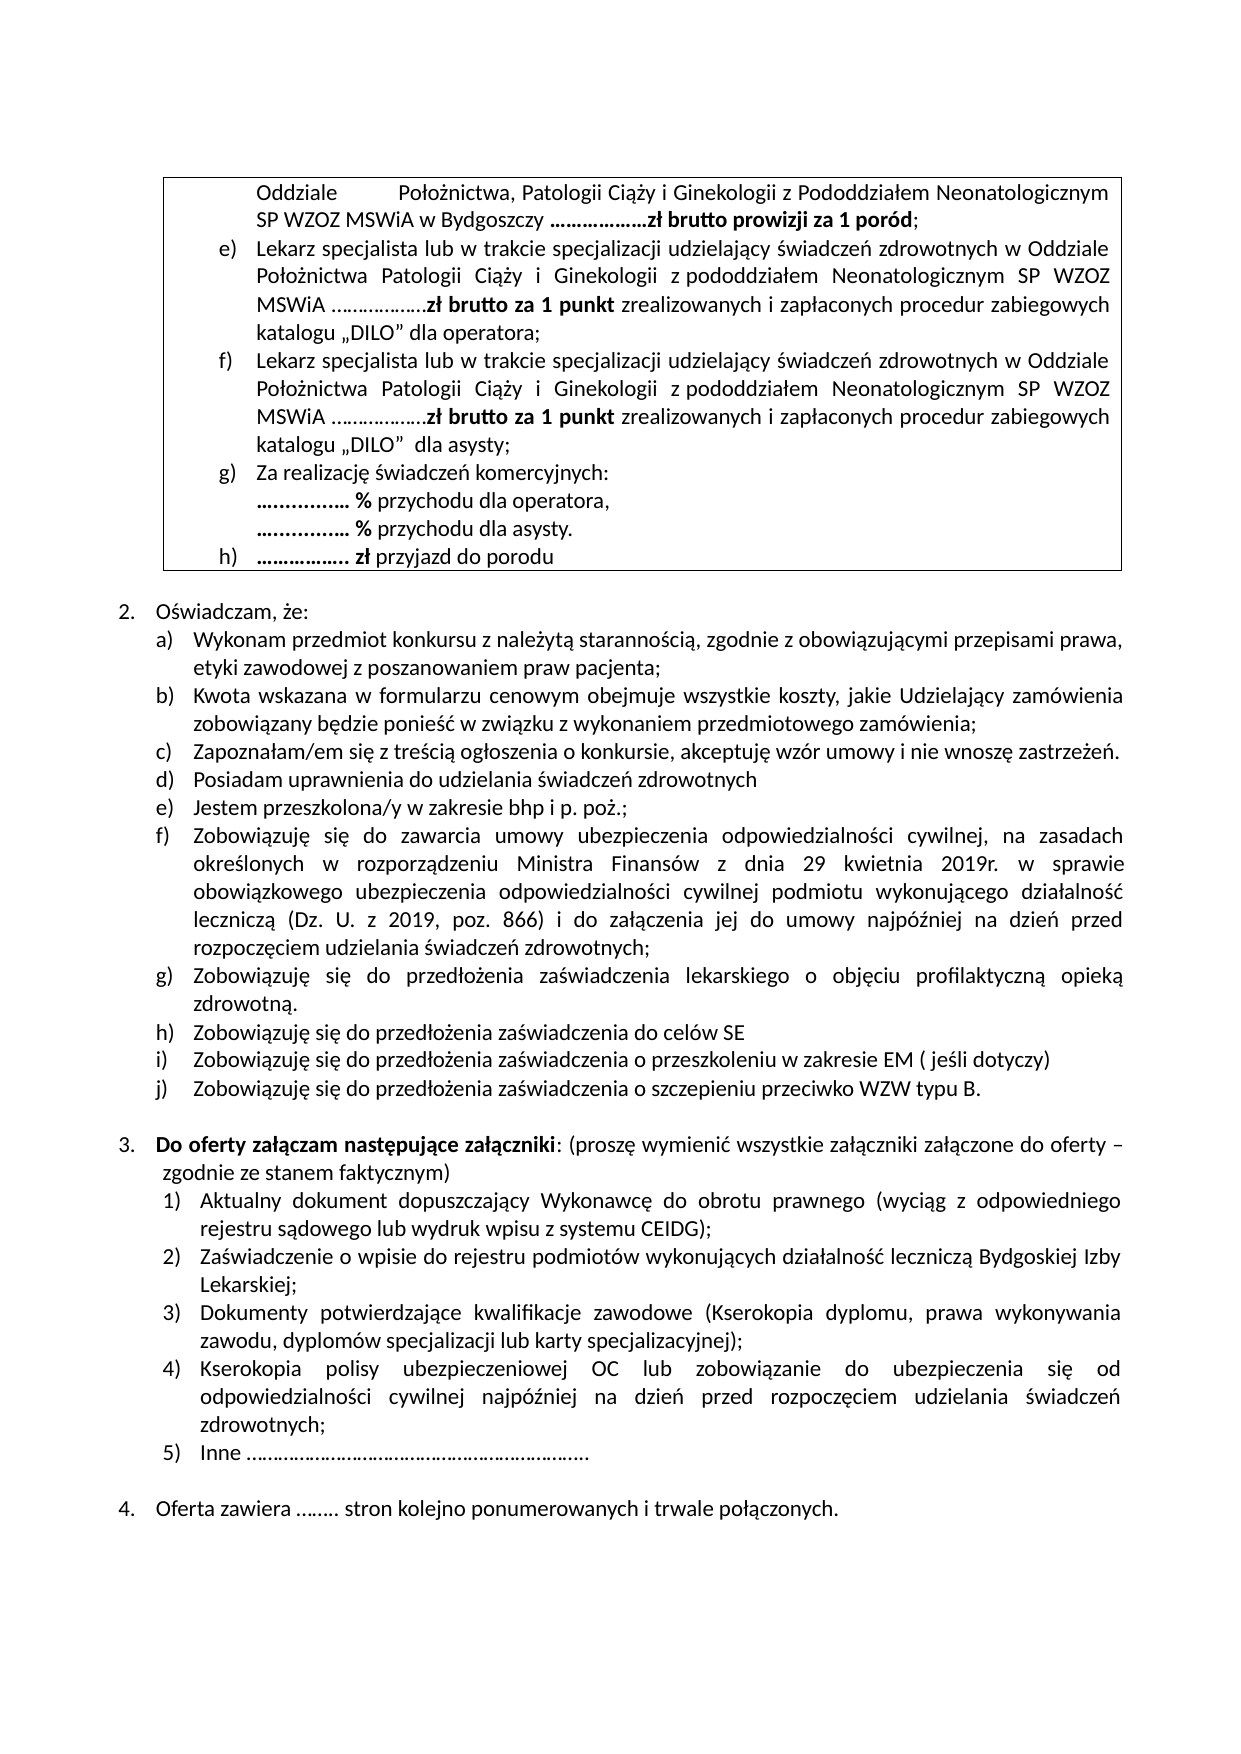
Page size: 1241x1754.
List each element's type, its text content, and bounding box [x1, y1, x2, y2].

list Dokumenty potwierdzające kwalifikacje zawodowe (Kserokopia dyplomu, prawa wykonywania zawodu, dyplomów specjalizacji lub karty specjalizacyjnej); [162, 1298, 1122, 1354]
list Zobowiązuję się do przedłożenia zaświadczenia o przeszkoleniu w zakresie EM ( jeśli dotyczy) [156, 1046, 1124, 1074]
list Zapoznałam/em się z treścią ogłoszenia o konkursie, akceptuję wzór umowy i nie wnoszę zastrzeżeń. [156, 737, 1124, 765]
list Inne ……………………………………………………….. [162, 1438, 1122, 1466]
list Wykonam przedmiot konkursu z należytą starannością, zgodnie z obowiązującymi przepisami prawa, etyki zawodowej z poszanowaniem praw pacjenta; [156, 625, 1124, 681]
list Kwota wskazana w formularzu cenowym obejmuje wszystkie koszty, jakie Udzielający zamówienia zobowiązany będzie ponieść w związku z wykonaniem przedmiotowego zamówienia; [156, 681, 1124, 737]
list Do oferty załączam następujące załączniki: (proszę wymienić wszystkie załączniki załączone do oferty – zgodnie ze stanem faktycznym) [118, 1130, 1124, 1186]
list Aktualny dokument dopuszczający Wykonawcę do obrotu prawnego (wyciąg z odpowiedniego rejestru sądowego lub wydruk wpisu z systemu CEIDG); [162, 1186, 1122, 1242]
list Zobowiązuję się do przedłożenia zaświadczenia o szczepieniu przeciwko WZW typu B. [156, 1074, 1124, 1102]
list Zobowiązuję się do zawarcia umowy ubezpieczenia odpowiedzialności cywilnej, na zasadach określonych w rozporządzeniu Ministra Finansów z dnia 29 kwietnia 2019r. w sprawie obowiązkowego ubezpieczenia odpowiedzialności cywilnej podmiotu wykonującego działalność leczniczą (Dz. U. z 2019, poz. 866) i do załączenia jej do umowy najpóźniej na dzień przed rozpoczęciem udzielania świadczeń zdrowotnych; [156, 821, 1124, 962]
list Zobowiązuję się do przedłożenia zaświadczenia lekarskiego o objęciu profilaktyczną opieką zdrowotną. [156, 962, 1124, 1018]
list Posiadam uprawnienia do udzielania świadczeń zdrowotnych [156, 765, 1124, 793]
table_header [164, 178, 1121, 570]
list Zaświadczenie o wpisie do rejestru podmiotów wykonujących działalność leczniczą Bydgoskiej Izby Lekarskiej; [162, 1242, 1122, 1298]
list Oferta zawiera …….. stron kolejno ponumerowanych i trwale połączonych. [118, 1494, 1124, 1522]
list Jestem przeszkolona/y w zakresie bhp i p. poż.; [156, 793, 1124, 821]
list Oświadczam, że: [118, 597, 1122, 625]
list Kserokopia polisy ubezpieczeniowej OC lub zobowiązanie do ubezpieczenia się od odpowiedzialności cywilnej najpóźniej na dzień przed rozpoczęciem udzielania świadczeń zdrowotnych; [162, 1354, 1122, 1438]
list Zobowiązuję się do przedłożenia zaświadczenia do celów SE [156, 1018, 1124, 1046]
